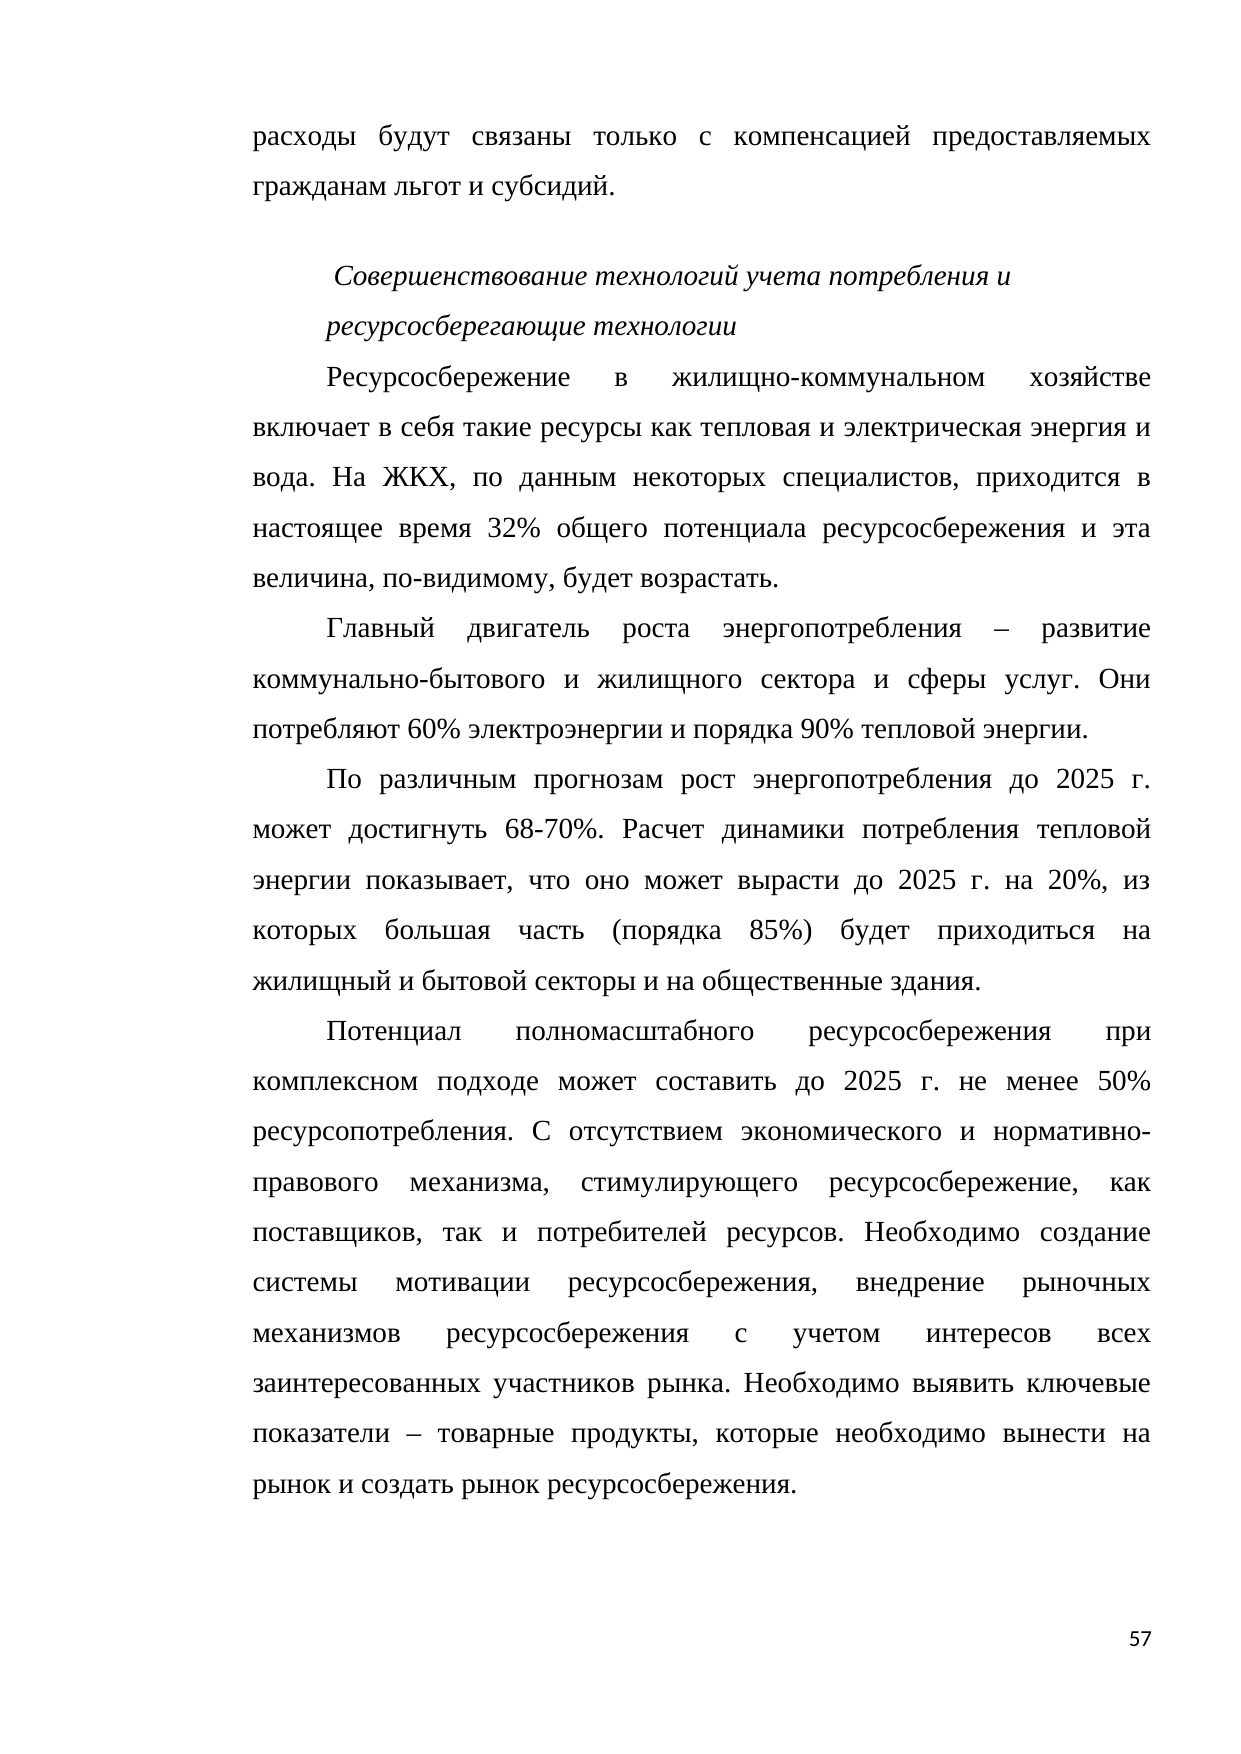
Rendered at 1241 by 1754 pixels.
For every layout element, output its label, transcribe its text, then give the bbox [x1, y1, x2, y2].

text Потенциал полномасштабного ресурсосбережения при комплексном подходе может составить до . не менее 50% ресурсопотребления. С отсутствием экономического и нормативно-правового механизма, стимулирующего ресурсосбережение, как поставщиков, так и потребителей ресурсов. Необходимо создание системы мотивации ресурсосбережения, внедрение рыночных механизмов ресурсосбережения с учетом интересов всех заинтересованных участников рынка. Необходимо выявить ключевые показатели – товарные продукты, которые необходимо вынести на рынок и создать рынок ресурсосбережения. [252, 1013, 1152, 1499]
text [252, 118, 1152, 202]
text По различным прогнозам рост энергопотребления до . может достигнуть 68-70%. Расчет динамики потребления тепловой энергии показывает, что оно может вырасти до . на 20%, из которых большая часть (порядка 85%) будет приходиться на жилищный и бытовой секторы и на общественные здания. [252, 761, 1152, 996]
text Главный двигатель роста энергопотребления – развитие коммунально-бытового и жилищного сектора и сферы услуг. Они потребляют 60% электроэнергии и порядка 90% тепловой энергии. [252, 610, 1152, 744]
text Ресурсосбережение в жилищно-коммунальном хозяйстве включает в себя такие ресурсы как тепловая и электрическая энергия и вода. На ЖКХ, по данным некоторых специалистов, приходится в настоящее время 32% общего потенциала ресурсосбережения и эта величина, по-видимому, будет возрастать. [252, 359, 1152, 594]
subtitle Совершенствование технологий учета потребления и [252, 258, 1152, 292]
subtitle ресурсосберегающие технологии [252, 308, 1152, 342]
